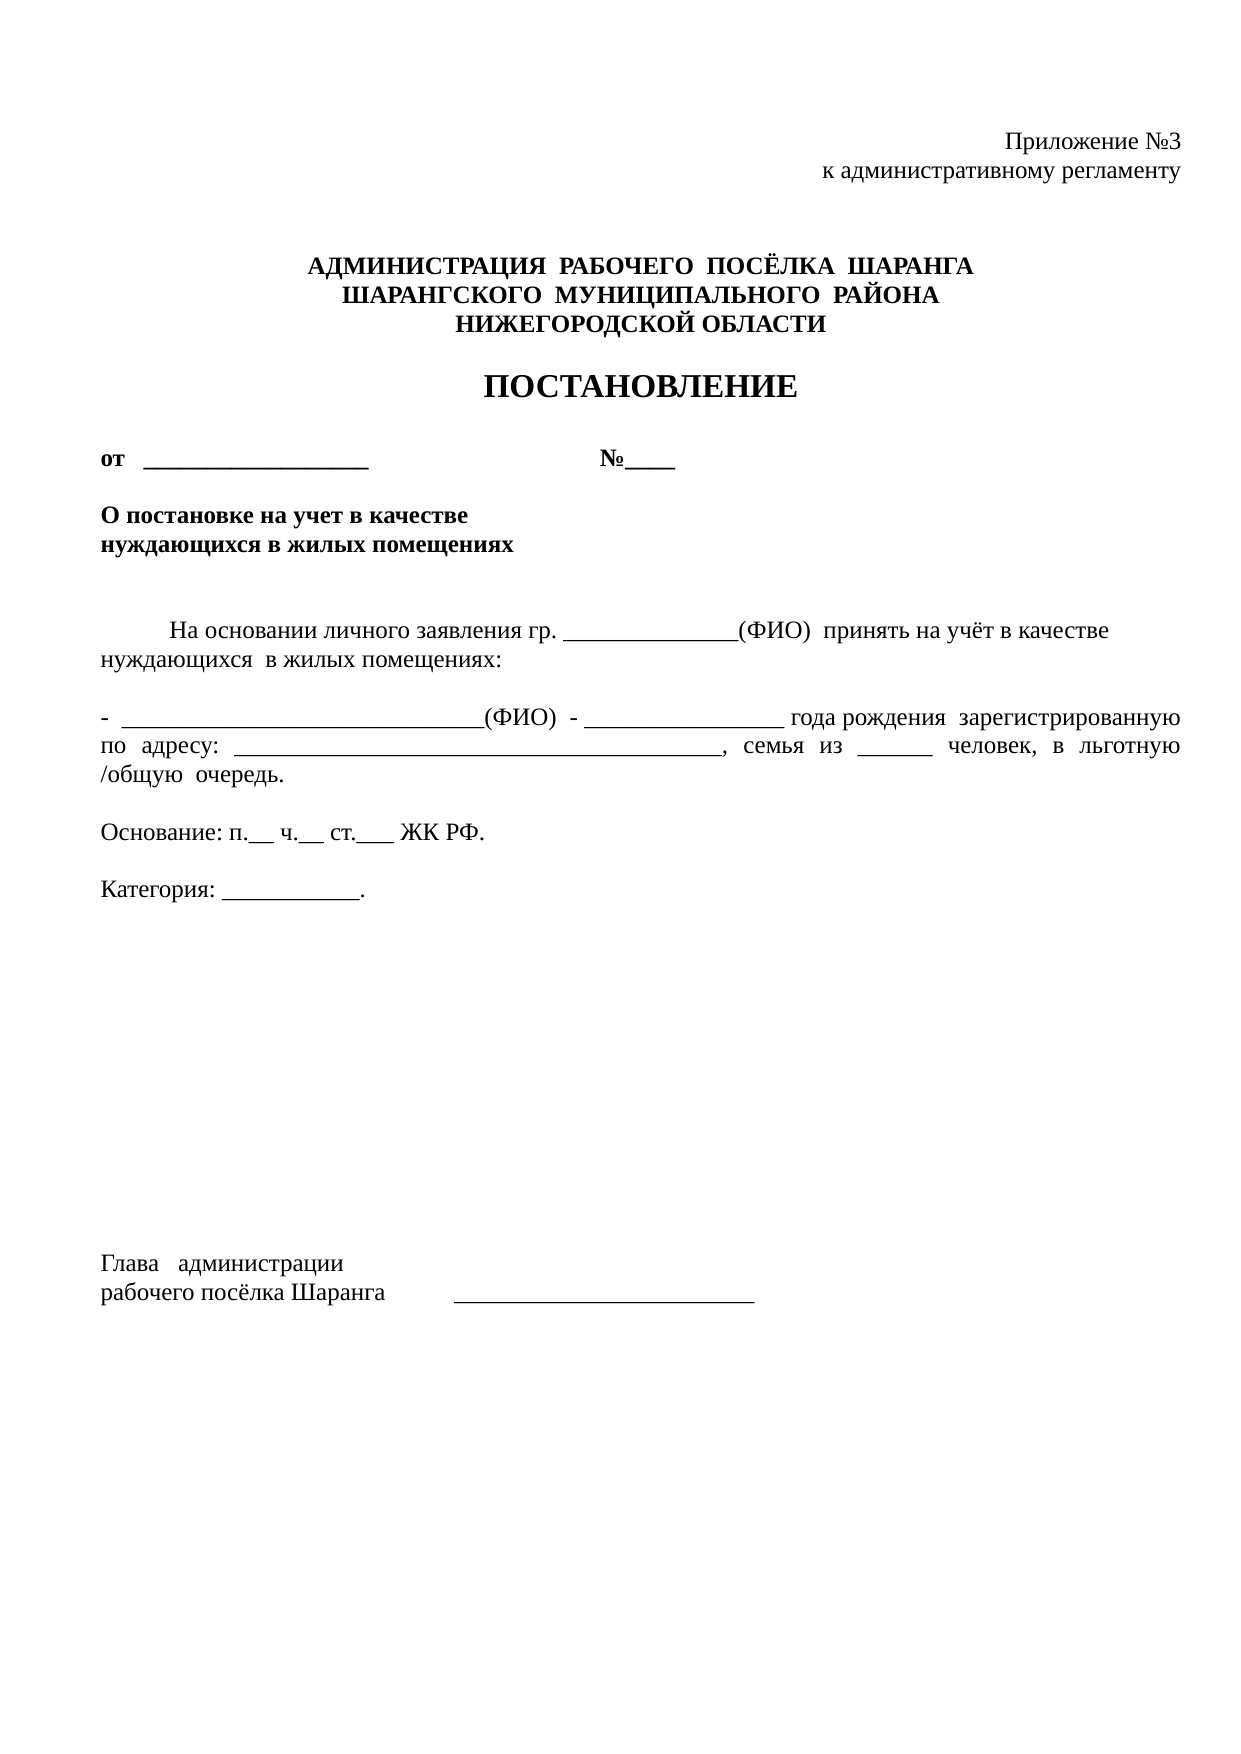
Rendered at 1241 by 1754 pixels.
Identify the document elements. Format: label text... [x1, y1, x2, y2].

text На основании личного заявления гр. ______________(ФИО) принять на учёт в качестве нуждающихся в жилых помещениях: [100, 615, 1181, 673]
text ПОСТАНОВЛЕНИЕ [100, 366, 1181, 404]
text НИЖЕГОРОДСКОЙ ОБЛАСТИ [100, 309, 1181, 337]
text от __________________ №____ [100, 443, 1181, 472]
text Категория: ___________. [100, 874, 1181, 903]
text рабочего посёлка Шаранга ________________________ [100, 1277, 1181, 1305]
text - _____________________________(ФИО) - ________________ года рождения зарегистрированную по адресу: _______________________________________, семья из ______ человек, в льготную /общую очередь. [100, 702, 1181, 788]
text Глава администрации [100, 1248, 1181, 1277]
text АДМИНИСТРАЦИЯ РАБОЧЕГО ПОСЁЛКА ШАРАНГА [100, 251, 1181, 280]
text О постановке на учет в качестве [100, 500, 1181, 529]
text к административному регламенту [100, 155, 1181, 184]
text Основание: п.__ ч.__ ст.___ ЖК РФ. [100, 817, 1181, 845]
text Приложение №3 [100, 126, 1181, 155]
text нуждающихся в жилых помещениях [100, 529, 1181, 558]
text ШАРАНГСКОГО МУНИЦИПАЛЬНОГО РАЙОНА [100, 280, 1181, 309]
